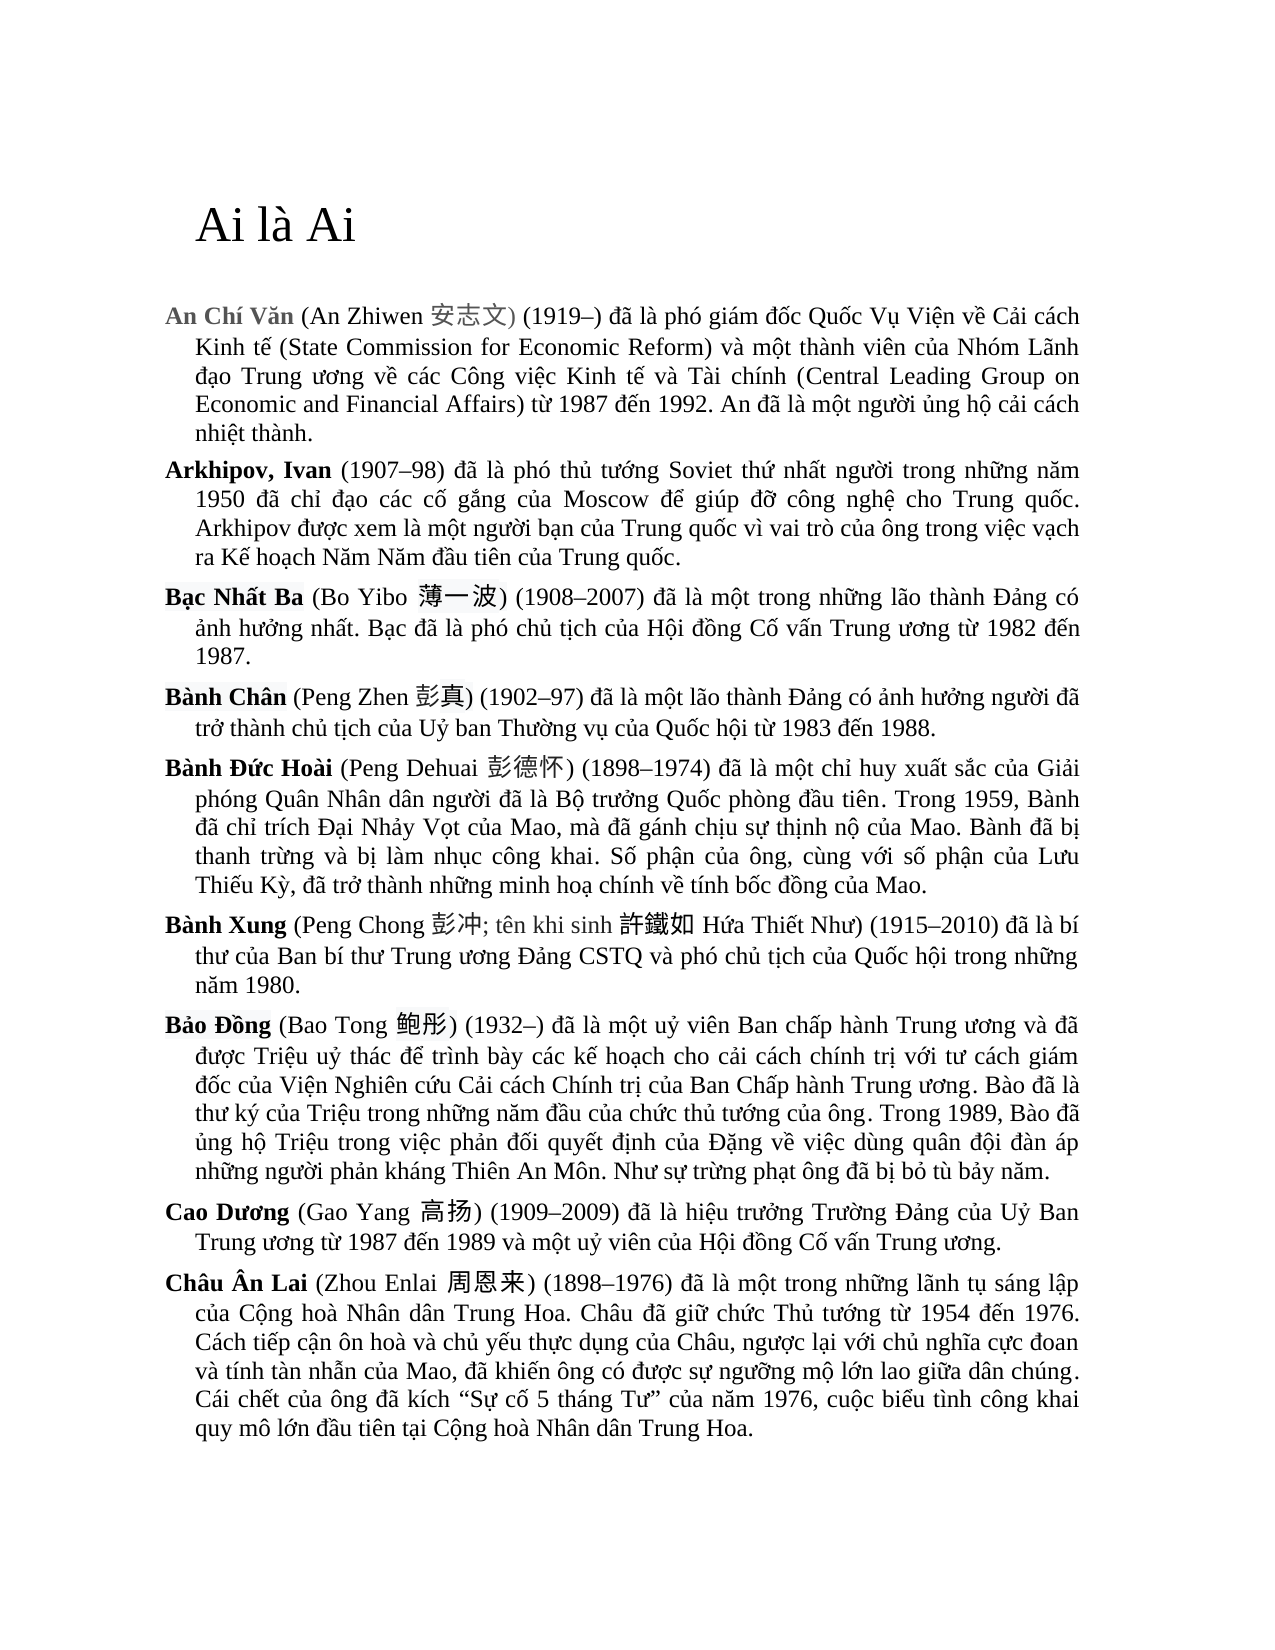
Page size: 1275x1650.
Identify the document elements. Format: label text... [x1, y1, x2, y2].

text Cao Dương (Gao Yang 高扬) (1909–2009) đã là hiệu trưởng Trường Đảng của Uỷ Ban Trung ương từ 1987 đến 1989 và một uỷ viên của Hội đồng Cố vấn Trung ương. [165, 1193, 1080, 1256]
text Châu Ân Lai (Zhou Enlai 周恩来) (1898–1976) đã là một trong những lãnh tụ sáng lập của Cộng hoà Nhân dân Trung Hoa. Châu đã giữ chức Thủ tướng từ 1954 đến 1976. Cách tiếp cận ôn hoà và chủ yếu thực dụng của Châu, ngược lại với chủ nghĩa cực đoan và tính tàn nhẫn của Mao, đã khiến ông có được sự ngưỡng mộ lớn lao giữa dân chúng. Cái chết của ông đã kích “Sự cố 5 tháng Tư” của năm 1976, cuộc biểu tình công khai quy mô lớn đầu tiên tại Cộng hoà Nhân dân Trung Hoa. [165, 1264, 1080, 1442]
text Bành Chân (Peng Zhen 彭真) (1902–97) đã là một lão thành Đảng có ảnh hưởng người đã trở thành chủ tịch của Uỷ ban Thường vụ của Quốc hội từ 1983 đến 1988. [165, 678, 1080, 741]
text Bạc Nhất Ba (Bo Yibo 薄一波) (1908–2007) đã là một trong những lão thành Đảng có ảnh hưởng nhất. Bạc đã là phó chủ tịch của Hội đồng Cố vấn Trung ương từ 1982 đến 1987. [165, 579, 1080, 670]
text Bảo Đồng (Bao Tong 鲍彤) (1932–) đã là một uỷ viên Ban chấp hành Trung ương và đã được Triệu uỷ thác để trình bày các kế hoạch cho cải cách chính trị với tư cách giám đốc của Viện Nghiên cứu Cải cách Chính trị của Ban Chấp hành Trung ương. Bào đã là thư ký của Triệu trong những năm đầu của chức thủ tướng của ông. Trong 1989, Bào đã ủng hộ Triệu trong việc phản đối quyết định của Đặng về việc dùng quân đội đàn áp những người phản kháng Thiên An Môn. Như sự trừng phạt ông đã bị bỏ tù bảy năm. [165, 1007, 1080, 1185]
text Bành Đức Hoài (Peng Dehuai 彭德怀) (1898–1974) đã là một chỉ huy xuất sắc của Giải phóng Quân Nhân dân người đã là Bộ trưởng Quốc phòng đầu tiên. Trong 1959, Bành đã chỉ trích Đại Nhảy Vọt của Mao, mà đã gánh chịu sự thịnh nộ của Mao. Bành đã bị thanh trừng và bị làm nhục công khai. Số phận của ông, cùng với số phận của Lưu Thiếu Kỳ, đã trở thành những minh hoạ chính về tính bốc đồng của Mao. [165, 750, 1080, 899]
text Arkhipov, Ivan (1907–98) đã là phó thủ tướng Soviet thứ nhất người trong những năm 1950 đã chỉ đạo các cố gắng của Moscow để giúp đỡ công nghệ cho Trung quốc. Arkhipov được xem là một người bạn của Trung quốc vì vai trò của ông trong việc vạch ra Kế hoạch Năm Năm đầu tiên của Trung quốc. [165, 455, 1080, 570]
text An Chí Văn (An Zhiwen 安志文) (1919–) đã là phó giám đốc Quốc Vụ Viện về Cải cách Kinh tế (State Commission for Economic Reform) và một thành viên của Nhóm Lãnh đạo Trung ương về các Công việc Kinh tế và Tài chính (Central Leading Group on Economic and Financial Affairs) từ 1987 đến 1992. An đã là một người ủng hộ cải cách nhiệt thành. [165, 298, 1080, 447]
text Ai là Ai [195, 195, 1080, 252]
text Bành Xung (Peng Chong 彭冲; tên khi sinh 許鐵如 Hứa Thiết Như) (1915–2010) đã là bí thư của Ban bí thư Trung ương Đảng CSTQ và phó chủ tịch của Quốc hội trong những năm 1980. [165, 907, 1080, 999]
